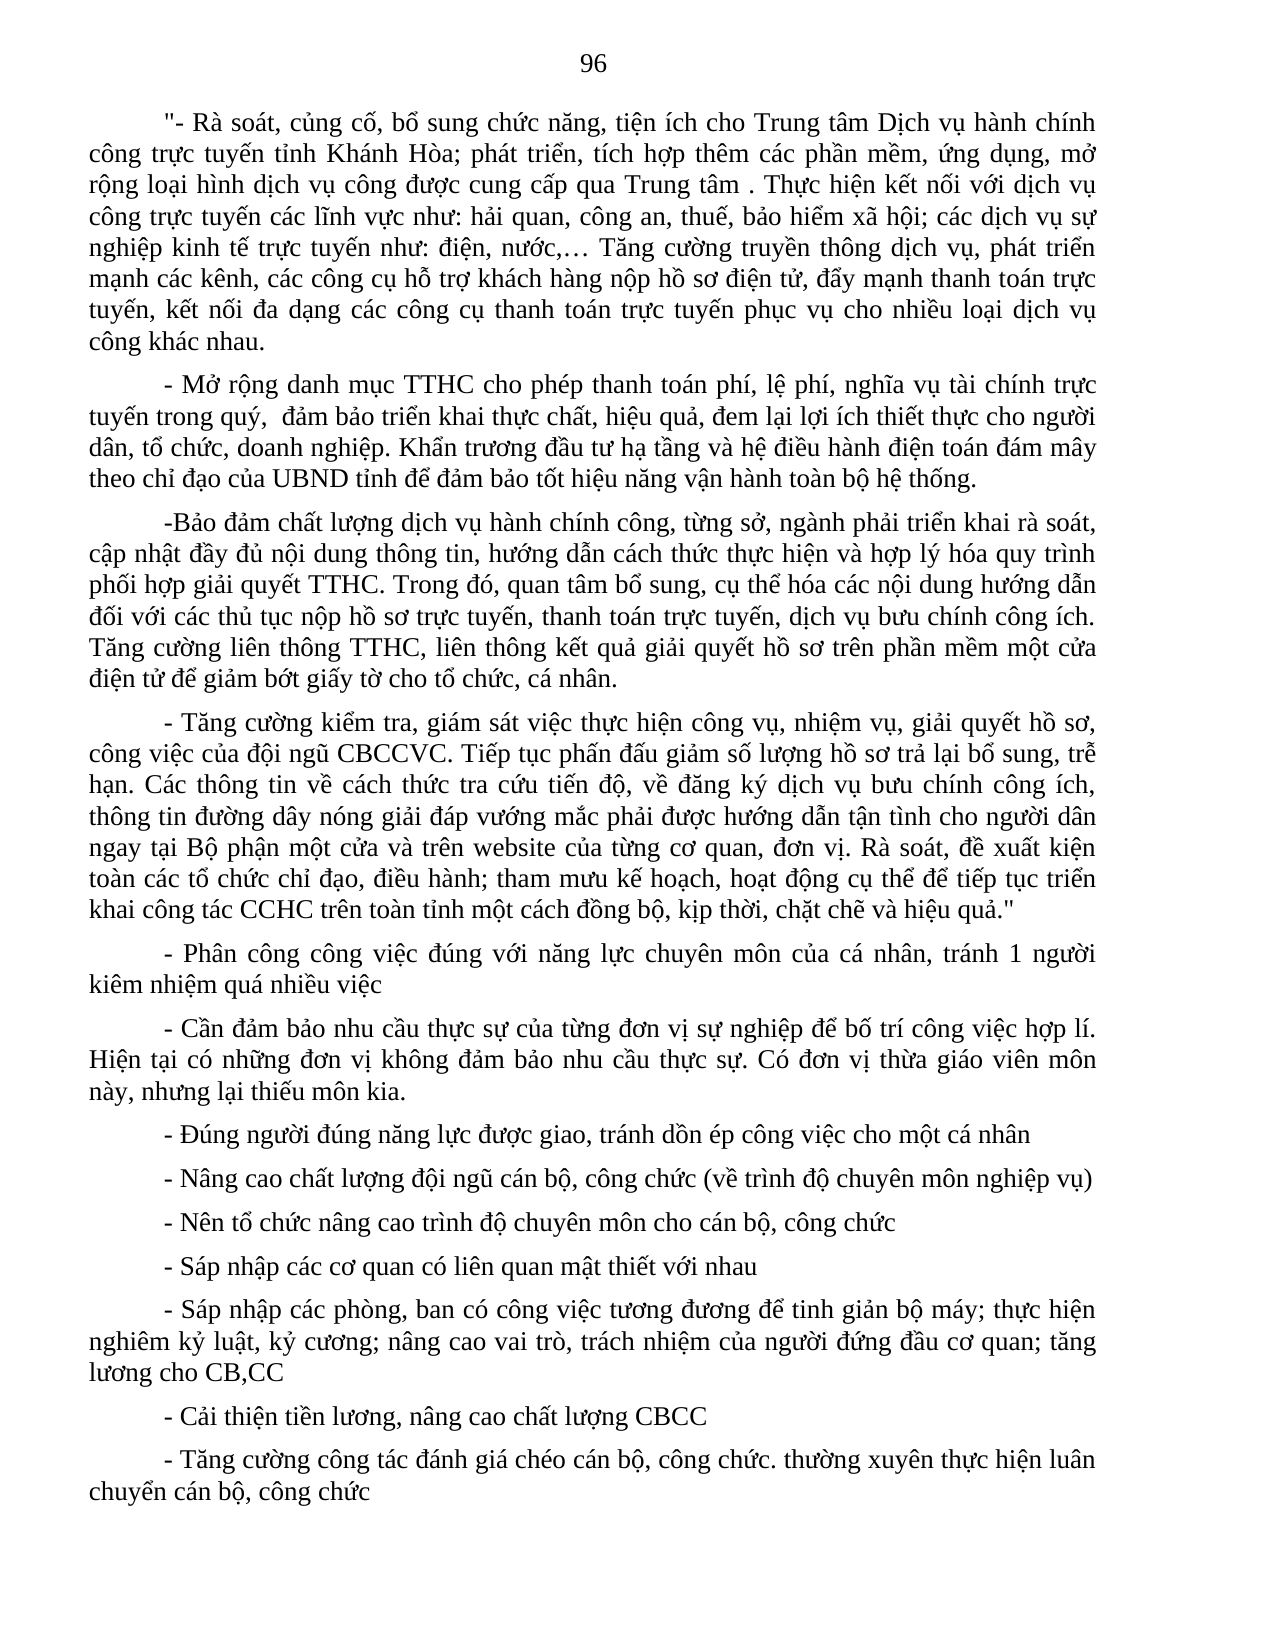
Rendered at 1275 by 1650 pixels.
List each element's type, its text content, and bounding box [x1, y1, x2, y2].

text "- Rà soát, củng cố, bổ sung chức năng, tiện ích cho Trung tâm Dịch vụ hành chính công trực tuyến tỉnh Khánh Hòa; phát triển, tích hợp thêm các phần mềm, ứng dụng, mở rộng loại hình dịch vụ công được cung cấp qua Trung tâm . Thực hiện kết nối với dịch vụ công trực tuyến các lĩnh vực như: hải quan, công an, thuế, bảo hiểm xã hội; các dịch vụ sự nghiệp kinh tế trực tuyến như: điện, nước,… Tăng cường truyền thông dịch vụ, phát triển mạnh các kênh, các công cụ hỗ trợ khách hàng nộp hồ sơ điện tử, đẩy mạnh thanh toán trực tuyến, kết nối đa dạng các công cụ thanh toán trực tuyến phục vụ cho nhiều loại dịch vụ công khác nhau. [89, 106, 1098, 356]
text - Nâng cao chất lượng đội ngũ cán bộ, công chức (về trình độ chuyên môn nghiệp vụ) [89, 1163, 1098, 1194]
text - Sáp nhập các cơ quan có liên quan mật thiết với nhau [89, 1250, 1098, 1281]
text - Đúng người đúng năng lực được giao, tránh dồn ép công việc cho một cá nhân [89, 1119, 1098, 1150]
text - Tăng cường công tác đánh giá chéo cán bộ, công chức. thường xuyên thực hiện luân chuyển cán bộ, công chức [89, 1444, 1098, 1506]
text - Nên tổ chức nâng cao trình độ chuyên môn cho cán bộ, công chức [89, 1206, 1098, 1238]
text - Cải thiện tiền lương, nâng cao chất lượng CBCC [89, 1400, 1098, 1431]
text - Sáp nhập các phòng, ban có công việc tương đương để tinh giản bộ máy; thực hiện nghiêm kỷ luật, kỷ cương; nâng cao vai trò, trách nhiệm của người đứng đầu cơ quan; tăng lương cho CB,CC [89, 1294, 1098, 1388]
text -Bảo đảm chất lượng dịch vụ hành chính công, từng sở, ngành phải triển khai rà soát, cập nhật đầy đủ nội dung thông tin, hướng dẫn cách thức thực hiện và hợp lý hóa quy trình phối hợp giải quyết TTHC. Trong đó, quan tâm bổ sung, cụ thể hóa các nội dung hướng dẫn đối với các thủ tục nộp hồ sơ trực tuyến, thanh toán trực tuyến, dịch vụ bưu chính công ích. Tăng cường liên thông TTHC, liên thông kết quả giải quyết hồ sơ trên phần mềm một cửa điện tử để giảm bớt giấy tờ cho tổ chức, cá nhân. [89, 506, 1098, 694]
text - Tăng cường kiểm tra, giám sát việc thực hiện công vụ, nhiệm vụ, giải quyết hồ sơ, công việc của đội ngũ CBCCVC. Tiếp tục phấn đấu giảm số lượng hồ sơ trả lại bổ sung, trễ hạn. Các thông tin về cách thức tra cứu tiến độ, về đăng ký dịch vụ bưu chính công ích, thông tin đường dây nóng giải đáp vướng mắc phải được hướng dẫn tận tình cho người dân ngay tại Bộ phận một cửa và trên website của từng cơ quan, đơn vị. Rà soát, đề xuất kiện toàn các tổ chức chỉ đạo, điều hành; tham mưu kế hoạch, hoạt động cụ thể để tiếp tục triển khai công tác CCHC trên toàn tỉnh một cách đồng bộ, kịp thời, chặt chẽ và hiệu quả." [89, 706, 1098, 925]
text - Mở rộng danh mục TTHC cho phép thanh toán phí, lệ phí, nghĩa vụ tài chính trực tuyến trong quý, đảm bảo triển khai thực chất, hiệu quả, đem lại lợi ích thiết thực cho người dân, tổ chức, doanh nghiệp. Khẩn trương đầu tư hạ tầng và hệ điều hành điện toán đám mây theo chỉ đạo của UBND tỉnh để đảm bảo tốt hiệu năng vận hành toàn bộ hệ thống. [89, 369, 1098, 494]
text - Phân công công việc đúng với năng lực chuyên môn của cá nhân, tránh 1 người kiêm nhiệm quá nhiều việc [89, 938, 1098, 1000]
text - Cần đảm bảo nhu cầu thực sự của từng đơn vị sự nghiệp để bố trí công việc hợp lí. Hiện tại có những đơn vị không đảm bảo nhu cầu thực sự. Có đơn vị thừa giáo viên môn này, nhưng lại thiếu môn kia. [89, 1013, 1098, 1106]
